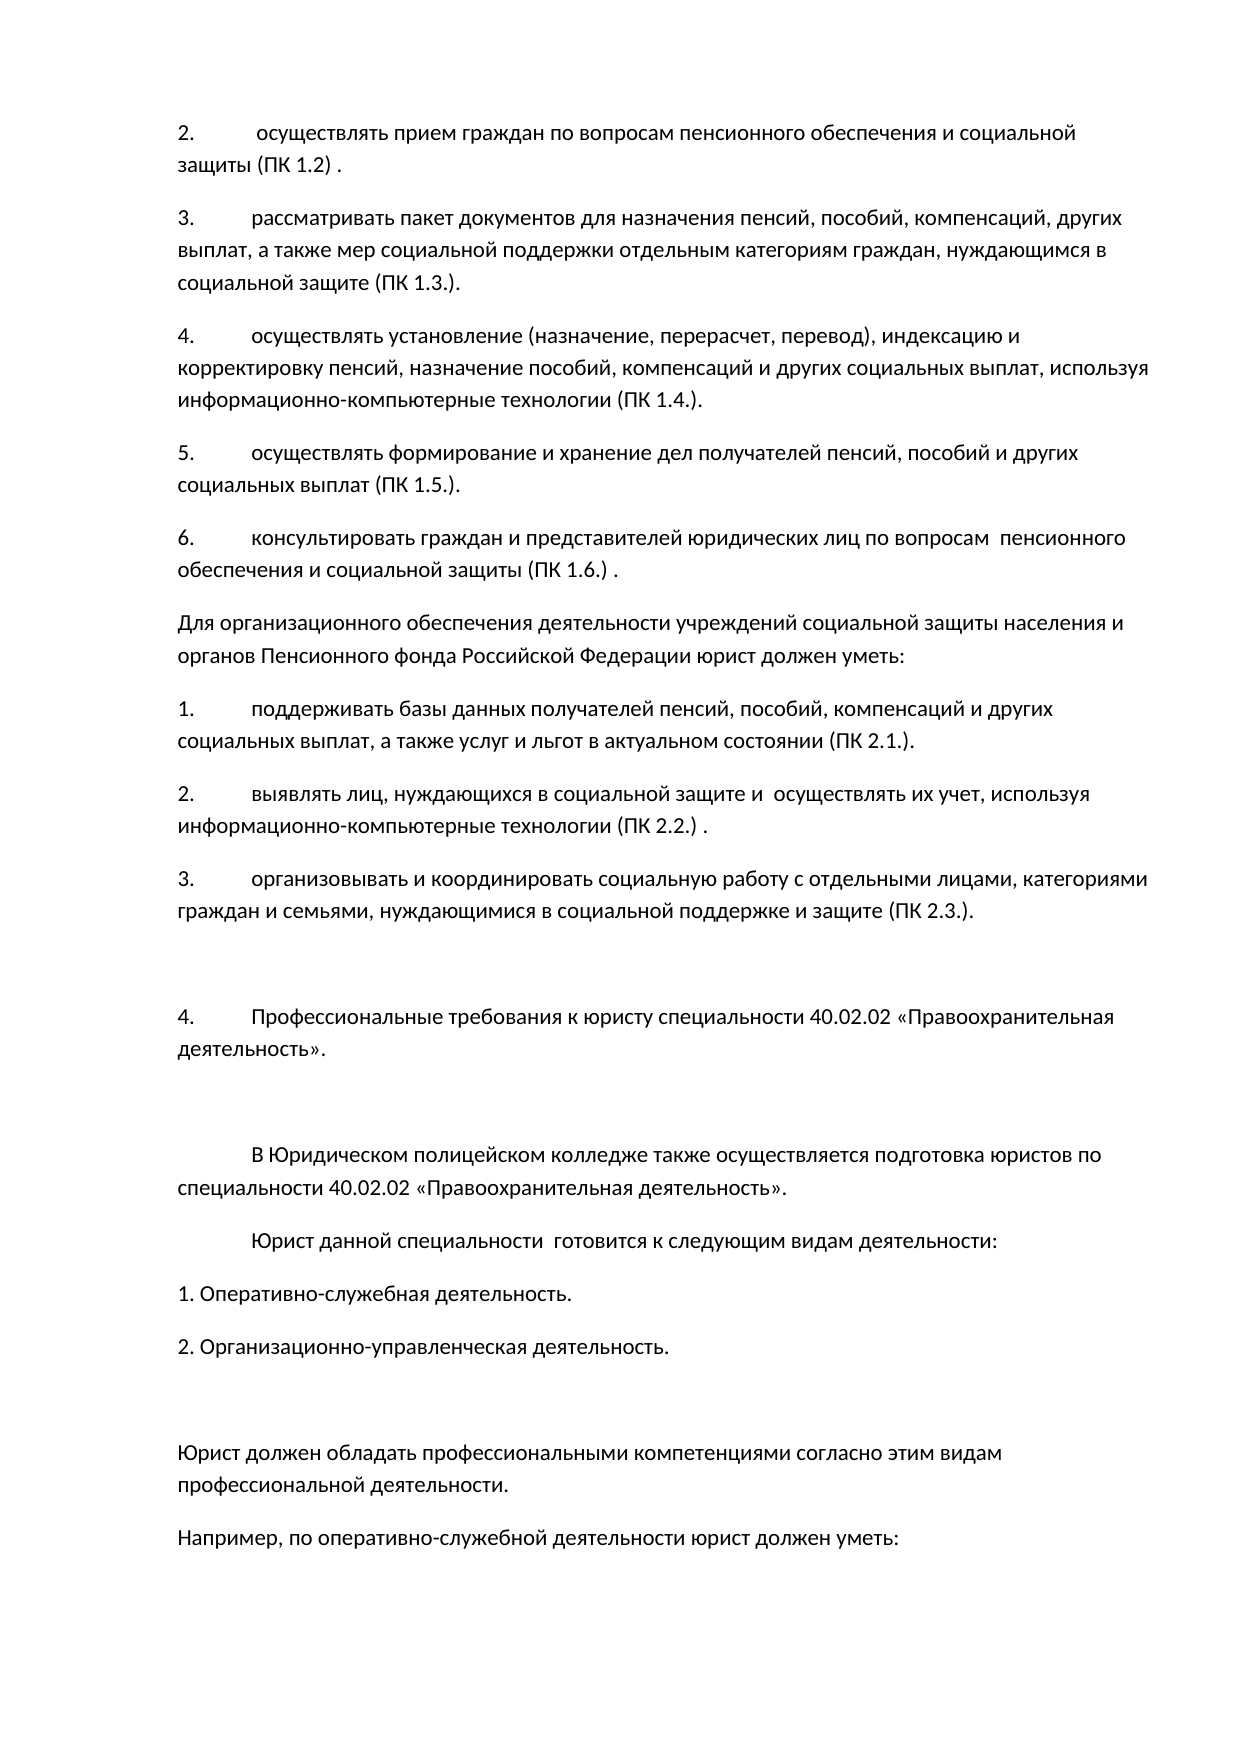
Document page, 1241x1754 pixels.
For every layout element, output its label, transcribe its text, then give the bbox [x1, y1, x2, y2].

text 4. Профессиональные требования к юристу специальности 40.02.02 «Правоохранительная деятельность». [177, 1002, 1152, 1063]
text 6. консультировать граждан и представителей юридических лиц по вопросам пенсионного обеспечения и социальной защиты (ПК 1.6.) . [177, 523, 1152, 583]
text 3. рассматривать пакет документов для назначения пенсий, пособий, компенсаций, других выплат, а также мер социальной поддержки отдельным категориям граждан, нуждающимся в социальной защите (ПК 1.3.). [177, 203, 1152, 296]
text 1. поддерживать базы данных получателей пенсий, пособий, компенсаций и других социальных выплат, а также услуг и льгот в актуальном состоянии (ПК 2.1.). [177, 694, 1152, 754]
text 2. Организационно-управленческая деятельность. [177, 1332, 1152, 1360]
text В Юридическом полицейском колледже также осуществляется подготовка юристов по специальности 40.02.02 «Правоохранительная деятельность». [177, 1141, 1152, 1201]
text 4. осуществлять установление (назначение, перерасчет, перевод), индексацию и корректировку пенсий, назначение пособий, компенсаций и других социальных выплат, используя информационно-компьютерные технологии (ПК 1.4.). [177, 321, 1152, 413]
text 5. осуществлять формирование и хранение дел получателей пенсий, пособий и других социальных выплат (ПК 1.5.). [177, 438, 1152, 498]
text 1. Оперативно-служебная деятельность. [177, 1279, 1152, 1307]
text Юрист должен обладать профессиональными компетенциями согласно этим видам профессиональной деятельности. [177, 1438, 1152, 1498]
text Юрист данной специальности готовится к следующим видам деятельности: [177, 1226, 1152, 1254]
text Для организационного обеспечения деятельности учреждений социальной защиты населения и органов Пенсионного фонда Российской Федерации юрист должен уметь: [177, 608, 1152, 669]
text 2. выявлять лиц, нуждающихся в социальной защите и осуществлять их учет, используя информационно-компьютерные технологии (ПК 2.2.) . [177, 779, 1152, 839]
text Например, по оперативно-служебной деятельности юрист должен уметь: [177, 1523, 1152, 1551]
text 2. осуществлять прием граждан по вопросам пенсионного обеспечения и социальной защиты (ПК 1.2) . [177, 118, 1152, 178]
text 3. организовывать и координировать социальную работу с отдельными лицами, категориями граждан и семьями, нуждающимися в социальной поддержке и защите (ПК 2.3.). [177, 864, 1152, 924]
